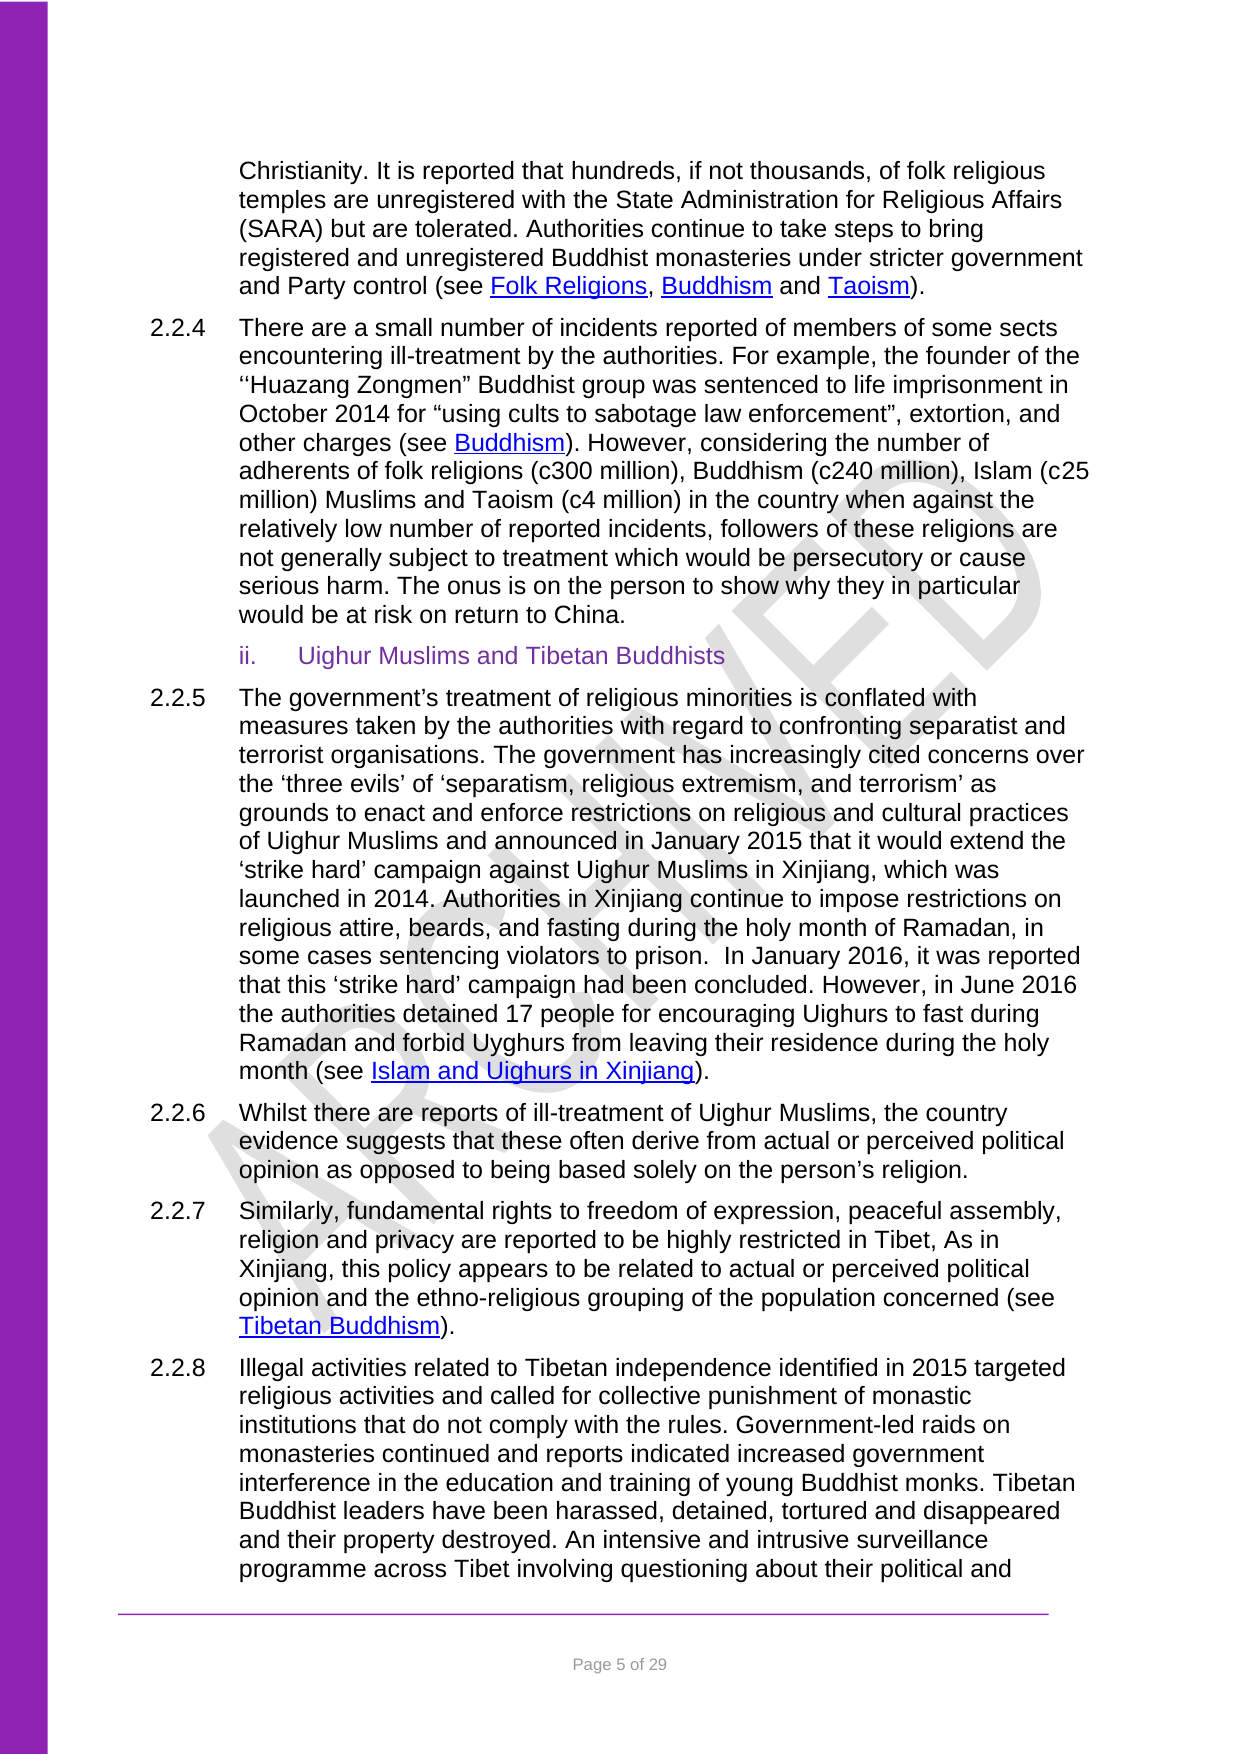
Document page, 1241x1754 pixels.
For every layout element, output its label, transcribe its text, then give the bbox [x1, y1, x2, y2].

list There are a small number of incidents reported of members of some sects encountering ill-treatment by the authorities. For example, the founder of the ‘‘Huazang Zongmen” Buddhist group was sentenced to life imprisonment in October 2014 for “using cults to sabotage law enforcement”, extortion, and other charges (see Buddhism). However, considering the number of adherents of folk religions (c300 million), Buddhism (c240 million), Islam (c25 million) Muslims and Taoism (c4 million) in the country when against the relatively low number of reported incidents, followers of these religions are not generally subject to treatment which would be persecutory or cause serious harm. The onus is on the person to show why they in particular would be at risk on return to China. [150, 312, 1090, 629]
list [150, 1352, 1090, 1582]
list Similarly, fundamental rights to freedom of expression, peaceful assembly, religion and privacy are reported to be highly restricted in Tibet, As in Xinjiang, this policy appears to be related to actual or perceived political opinion and the ethno-religious grouping of the population concerned (see Tibetan Buddhism). [150, 1196, 1090, 1340]
list The government’s treatment of religious minorities is conflated with measures taken by the authorities with regard to confronting separatist and terrorist organisations. The government has increasingly cited concerns over the ‘three evils’ of ‘separatism, religious extremism, and terrorism’ as grounds to enact and enforce restrictions on religious and cultural practices of Uighur Muslims and announced in January 2015 that it would extend the ‘strike hard’ campaign against Uighur Muslims in Xinjiang, which was launched in 2014. Authorities in Xinjiang continue to impose restrictions on religious attire, beards, and fasting during the holy month of Ramadan, in some cases sentencing violators to prison. In January 2016, it was reported that this ‘strike hard’ campaign had been concluded. However, in June 2016 the authorities detained 17 people for encouraging Uighurs to fast during Ramadan and forbid Uyghurs from leaving their residence during the holy month (see Islam and Uighurs in Xinjiang). [150, 682, 1090, 1085]
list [150, 156, 1090, 300]
subtitle Uighur Muslims and Tibetan Buddhists [239, 641, 1090, 670]
list Whilst there are reports of ill-treatment of Uighur Muslims, the country evidence suggests that these often derive from actual or perceived political opinion as opposed to being based solely on the person’s religion. [150, 1097, 1090, 1184]
